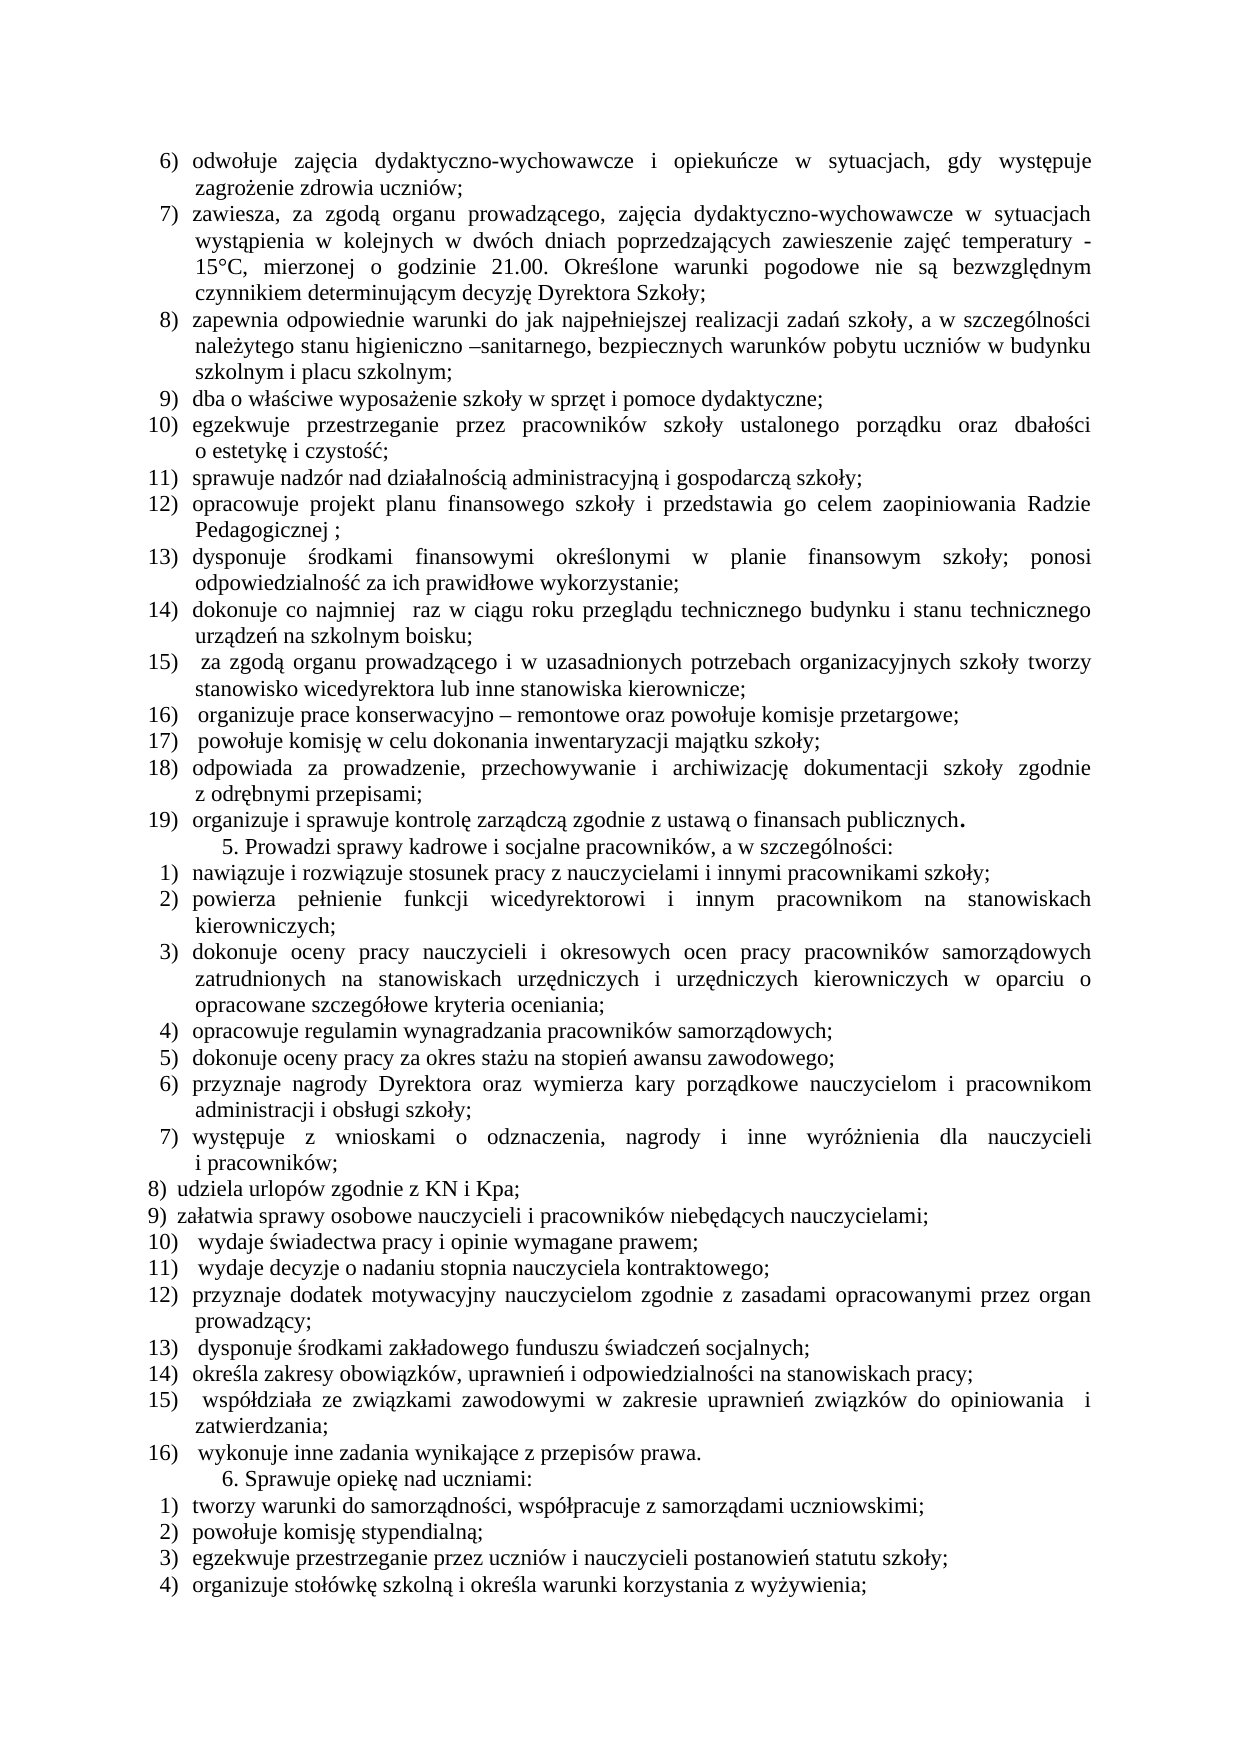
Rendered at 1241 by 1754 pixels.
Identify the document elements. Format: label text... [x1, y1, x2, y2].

list organizuje stołówkę szkolną i określa warunki korzystania z wyżywienia; [159, 1571, 1093, 1597]
list powierza pełnienie funkcji wicedyrektorowi i innym pracownikom na stanowiskach kierowniczych; [159, 886, 1093, 938]
list dokonuje co najmniej raz w ciągu roku przeglądu technicznego budynku i stanu technicznego urządzeń na szkolnym boisku; [148, 596, 1093, 648]
list organizuje prace konserwacyjno – remontowe oraz powołuje komisje przetargowe; [148, 701, 1093, 727]
list powołuje komisję stypendialną; [159, 1518, 1093, 1544]
list nawiązuje i rozwiązuje stosunek pracy z nauczycielami i innymi pracownikami szkoły; [159, 859, 1093, 886]
list dokonuje oceny pracy nauczycieli i okresowych ocen pracy pracowników samorządowych zatrudnionych na stanowiskach urzędniczych i urzędniczych kierowniczych w oparciu o opracowane szczegółowe kryteria oceniania; [159, 938, 1093, 1017]
list udziela urlopów zgodnie z KN i Kpa; [148, 1175, 1093, 1202]
list przyznaje nagrody Dyrektora oraz wymierza kary porządkowe nauczycielom i pracownikom administracji i obsługi szkoły; [159, 1070, 1093, 1123]
list zawiesza, za zgodą organu prowadzącego, zajęcia dydaktyczno-wychowawcze w sytuacjach wystąpienia w kolejnych w dwóch dniach poprzedzających zawieszenie zajęć temperatury - 15°C, mierzonej o godzinie 21.00. Określone warunki pogodowe nie są bezwzględnym czynnikiem determinującym decyzję Dyrektora Szkoły; [159, 200, 1093, 306]
list dba o właściwe wyposażenie szkoły w sprzęt i pomoce dydaktyczne; [159, 385, 1093, 411]
list Prowadzi sprawy kadrowe i socjalne pracowników, a w szczególności: [151, 833, 1093, 859]
list wykonuje inne zadania wynikające z przepisów prawa. [148, 1439, 1093, 1465]
list dysponuje środkami finansowymi określonymi w planie finansowym szkoły; ponosi odpowiedzialność za ich prawidłowe wykorzystanie; [148, 543, 1093, 596]
list określa zakresy obowiązków, uprawnień i odpowiedzialności na stanowiskach pracy; [148, 1360, 1093, 1386]
list egzekwuje przestrzeganie przez uczniów i nauczycieli postanowień statutu szkoły; [159, 1544, 1093, 1571]
list załatwia sprawy osobowe nauczycieli i pracowników niebędących nauczycielami; [148, 1202, 1093, 1228]
list Sprawuje opiekę nad uczniami: [151, 1465, 1093, 1492]
list występuje z wnioskami o odznaczenia, nagrody i inne wyróżnienia dla nauczycieli i pracowników; [159, 1123, 1093, 1175]
list opracowuje regulamin wynagradzania pracowników samorządowych; [159, 1017, 1093, 1044]
list odpowiada za prowadzenie, przechowywanie i archiwizację dokumentacji szkoły zgodnie z odrębnymi przepisami; [148, 754, 1093, 806]
list organizuje i sprawuje kontrolę zarządczą zgodnie z ustawą o finansach publicznych. [148, 806, 1093, 833]
list dokonuje oceny pracy za okres stażu na stopień awansu zawodowego; [159, 1044, 1093, 1070]
list dysponuje środkami zakładowego funduszu świadczeń socjalnych; [148, 1333, 1093, 1360]
list egzekwuje przestrzeganie przez pracowników szkoły ustalonego porządku oraz dbałości o estetykę i czystość; [148, 411, 1093, 464]
list wydaje decyzje o nadaniu stopnia nauczyciela kontraktowego; [148, 1254, 1093, 1281]
list przyznaje dodatek motywacyjny nauczycielom zgodnie z zasadami opracowanymi przez organ prowadzący; [148, 1281, 1093, 1333]
list wydaje świadectwa pracy i opinie wymagane prawem; [148, 1228, 1093, 1254]
list zapewnia odpowiednie warunki do jak najpełniejszej realizacji zadań szkoły, a w szczególności należytego stanu higieniczno –sanitarnego, bezpiecznych warunków pobytu uczniów w budynku szkolnym i placu szkolnym; [159, 306, 1093, 385]
list powołuje komisję w celu dokonania inwentaryzacji majątku szkoły; [148, 727, 1093, 754]
list współdziała ze związkami zawodowymi w zakresie uprawnień związków do opiniowania i zatwierdzania; [148, 1386, 1093, 1439]
list tworzy warunki do samorządności, współpracuje z samorządami uczniowskimi; [159, 1492, 1093, 1518]
list sprawuje nadzór nad działalnością administracyjną i gospodarczą szkoły; [148, 464, 1093, 490]
list za zgodą organu prowadzącego i w uzasadnionych potrzebach organizacyjnych szkoły tworzy stanowisko wicedyrektora lub inne stanowiska kierownicze; [148, 648, 1093, 701]
list odwołuje zajęcia dydaktyczno-wychowawcze i opiekuńcze w sytuacjach, gdy występuje zagrożenie zdrowia uczniów; [159, 148, 1093, 200]
list opracowuje projekt planu finansowego szkoły i przedstawia go celem zaopiniowania Radzie Pedagogicznej ; [148, 490, 1093, 543]
